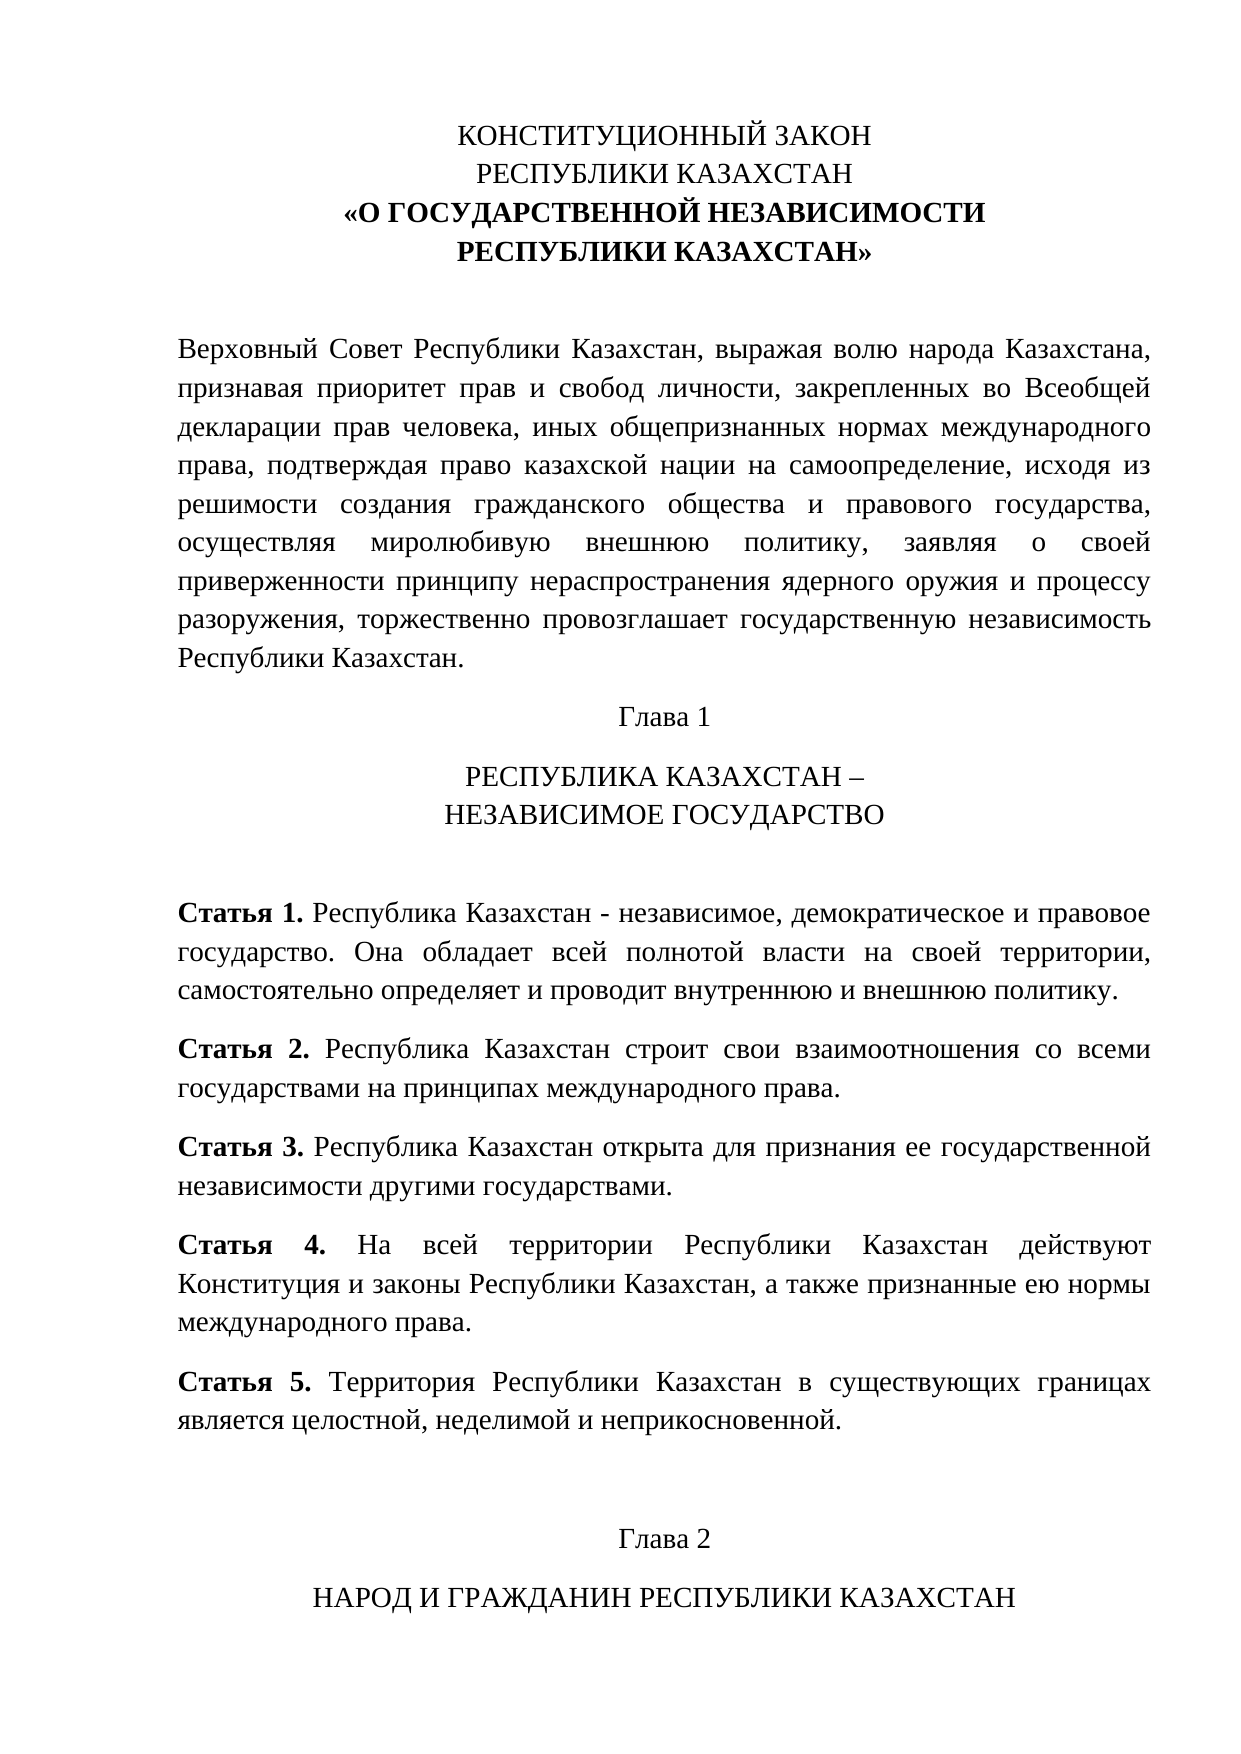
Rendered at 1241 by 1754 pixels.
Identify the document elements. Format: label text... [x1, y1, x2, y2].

text Статья 2. Республика Казахстан строит свои взаимоотношения со всеми государствами на принципах международного права. [177, 1032, 1152, 1104]
text РЕСПУБЛИКИ КАЗАХСТАН [177, 157, 1152, 190]
text Верховный Совет Республики Казахстан, выражая волю народа Казахстана, признавая приоритет прав и свобод личности, закрепленных во Всеобщей декларации прав человека, иных общепризнанных нормах международного права, подтверждая право казахской нации на самоопределение, исходя из решимости создания гражданского общества и правового государства, осуществляя миролюбивую внешнюю политику, заявляя о своей приверженности принципу нераспространения ядерного оружия и процессу разоружения, торжественно провозглашает государственную независимость Республики Казахстан. [177, 332, 1152, 673]
text Статья 5. Территория Республики Казахстан в существующих границах является целостной, неделимой и неприкосновенной. [177, 1364, 1152, 1436]
text Статья 4. На всей территории Республики Казахстан действуют Конституция и законы Республики Казахстан, а также признанные ею нормы международного права. [177, 1227, 1152, 1338]
text РЕСПУБЛИКИ КАЗАХСТАН» [177, 234, 1152, 267]
text Статья 3. Республика Казахстан открыта для признания ее государственной независимости другими государствами. [177, 1129, 1152, 1202]
text Глава 1 [177, 699, 1152, 733]
text КОНСТИТУЦИОННЫЙ ЗАКОН [177, 118, 1152, 152]
text НАРОД И ГРАЖДАНИН РЕСПУБЛИКИ КАЗАХСТАН [177, 1581, 1152, 1614]
text Статья 1. Республика Казахстан - независимое, демократическое и правовое государство. Она обладает всей полнотой власти на своей территории, самостоятельно определяет и проводит внутреннюю и внешнюю политику. [177, 895, 1152, 1006]
text Глава 2 [177, 1521, 1152, 1555]
text РЕСПУБЛИКА КАЗАХСТАН – [177, 759, 1152, 792]
text НЕЗАВИСИМОЕ ГОСУДАРСТВО [177, 797, 1152, 831]
text «О ГОСУДАРСТВЕННОЙ НЕЗАВИСИМОСТИ [177, 195, 1152, 229]
